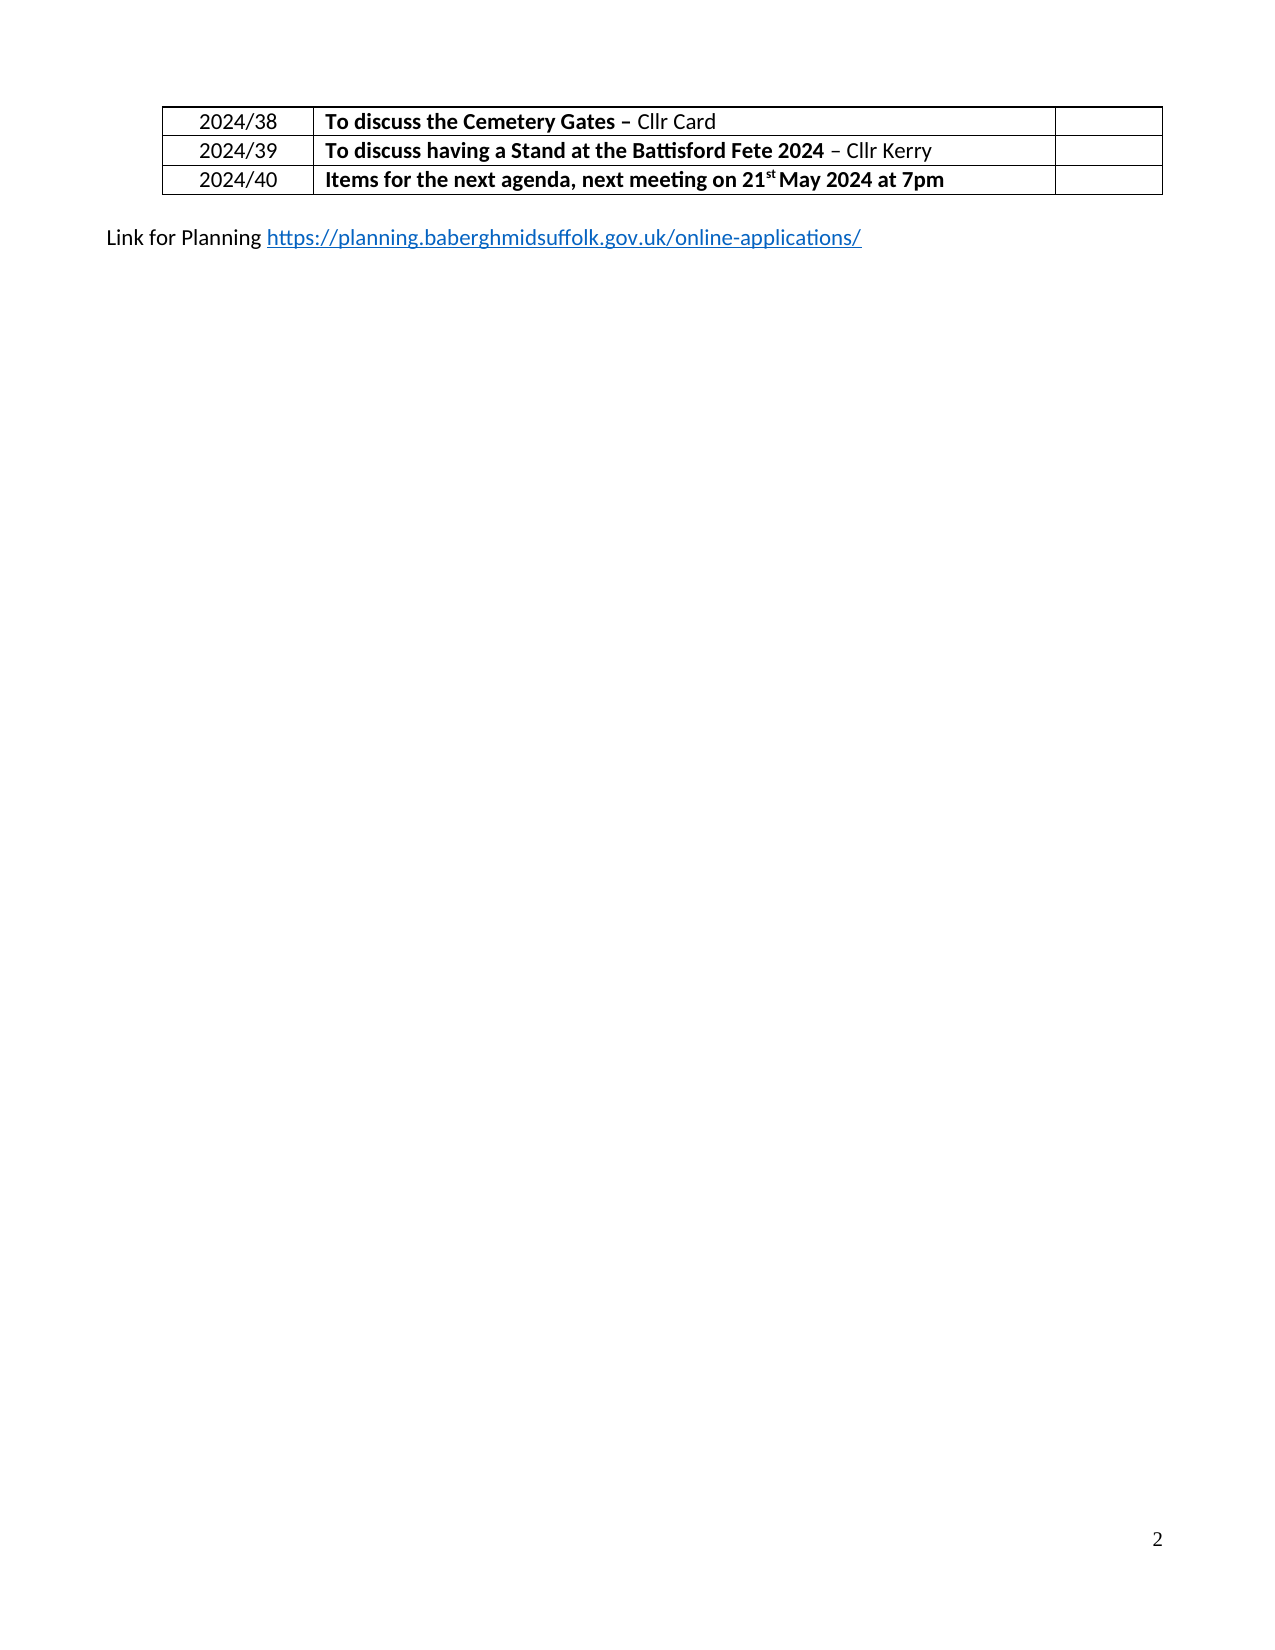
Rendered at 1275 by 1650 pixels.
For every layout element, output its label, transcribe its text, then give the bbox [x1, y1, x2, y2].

table_cell To discuss having a Stand at the Battisford Fete 2024 – Cllr Kerry [314, 136, 1055, 164]
table_cell 2024/40 [163, 166, 313, 193]
table_cell [1056, 166, 1162, 193]
table_cell [1056, 108, 1162, 135]
table_cell Items for the next agenda, next meeting on 21st May 2024 at 7pm [314, 166, 1055, 193]
table_cell [1056, 136, 1162, 164]
table_cell To discuss the Cemetery Gates – Cllr Card [314, 108, 1055, 135]
text Link for Planning https://planning.baberghmidsuffolk.gov.uk/online-applications/ [106, 223, 1163, 251]
table_cell 2024/39 [163, 136, 313, 164]
table_cell 2024/38 [163, 108, 313, 135]
